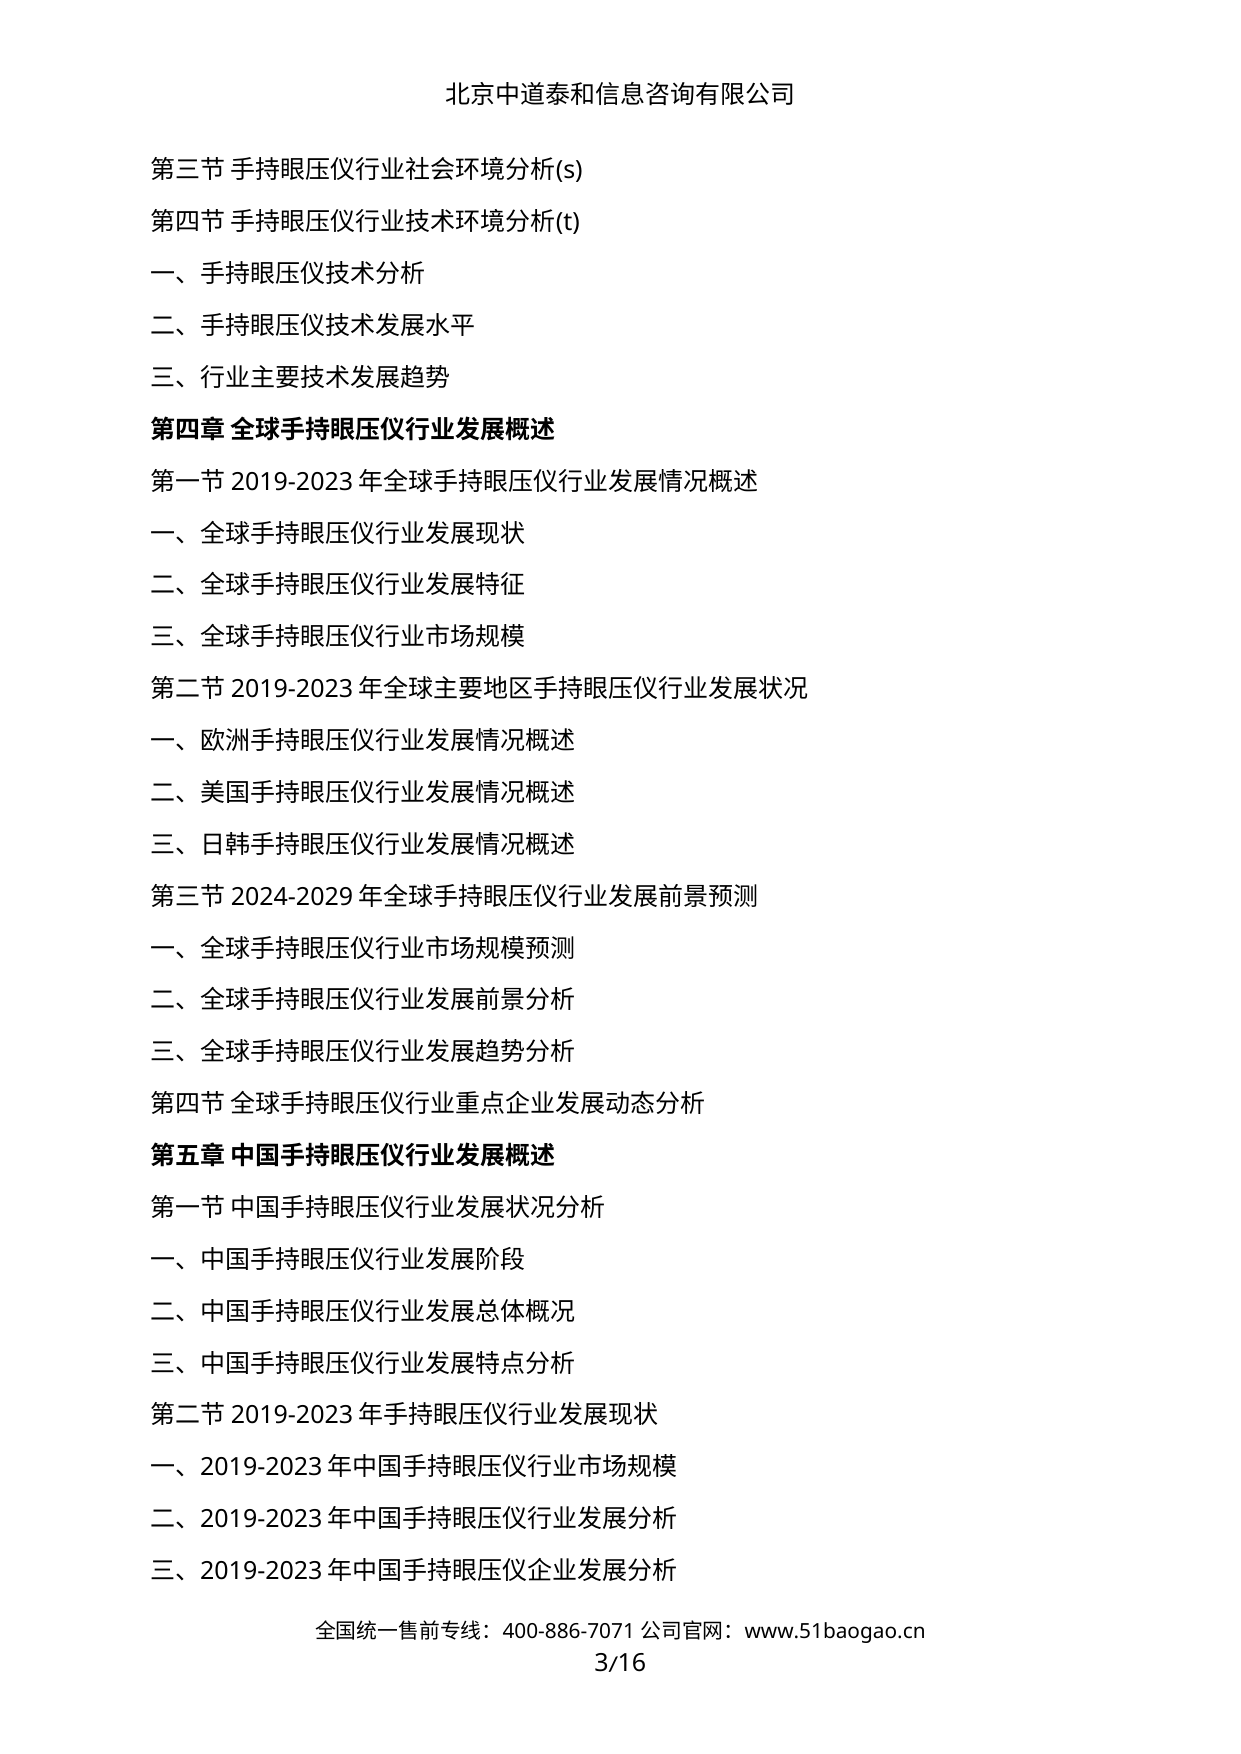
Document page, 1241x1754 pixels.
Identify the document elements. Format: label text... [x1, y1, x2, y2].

text 三、全球手持眼压仪行业发展趋势分析 [150, 1032, 1090, 1068]
text 三、全球手持眼压仪行业市场规模 [150, 617, 1090, 653]
text 二、全球手持眼压仪行业发展前景分析 [150, 980, 1090, 1016]
text 二、全球手持眼压仪行业发展特征 [150, 565, 1090, 601]
text 三、2019-2023年中国手持眼压仪企业发展分析 [150, 1551, 1090, 1587]
text 二、美国手持眼压仪行业发展情况概述 [150, 772, 1090, 809]
text 二、手持眼压仪技术发展水平 [150, 306, 1090, 342]
text 第二节 2019-2023年手持眼压仪行业发展现状 [150, 1395, 1090, 1431]
text 第四节 全球手持眼压仪行业重点企业发展动态分析 [150, 1084, 1090, 1120]
text 三、中国手持眼压仪行业发展特点分析 [150, 1343, 1090, 1379]
text 一、全球手持眼压仪行业发展现状 [150, 513, 1090, 549]
text 二、2019-2023年中国手持眼压仪行业发展分析 [150, 1499, 1090, 1535]
text 第一节 中国手持眼压仪行业发展状况分析 [150, 1187, 1090, 1224]
text 一、中国手持眼压仪行业发展阶段 [150, 1239, 1090, 1276]
text 第三节 2024-2029年全球手持眼压仪行业发展前景预测 [150, 876, 1090, 912]
text 二、中国手持眼压仪行业发展总体概况 [150, 1291, 1090, 1327]
text 第二节 2019-2023年全球主要地区手持眼压仪行业发展状况 [150, 669, 1090, 705]
text 第一节 2019-2023年全球手持眼压仪行业发展情况概述 [150, 461, 1090, 497]
text 一、2019-2023年中国手持眼压仪行业市场规模 [150, 1447, 1090, 1483]
text 第三节 手持眼压仪行业社会环境分析(s) [150, 150, 1090, 186]
text 三、日韩手持眼压仪行业发展情况概述 [150, 824, 1090, 861]
text 第四节 手持眼压仪行业技术环境分析(t) [150, 202, 1090, 238]
text 一、手持眼压仪技术分析 [150, 254, 1090, 290]
text 第五章 中国手持眼压仪行业发展概述 [150, 1136, 1090, 1172]
text 一、欧洲手持眼压仪行业发展情况概述 [150, 721, 1090, 757]
text 一、全球手持眼压仪行业市场规模预测 [150, 928, 1090, 964]
text 第四章 全球手持眼压仪行业发展概述 [150, 409, 1090, 446]
text 三、行业主要技术发展趋势 [150, 357, 1090, 394]
